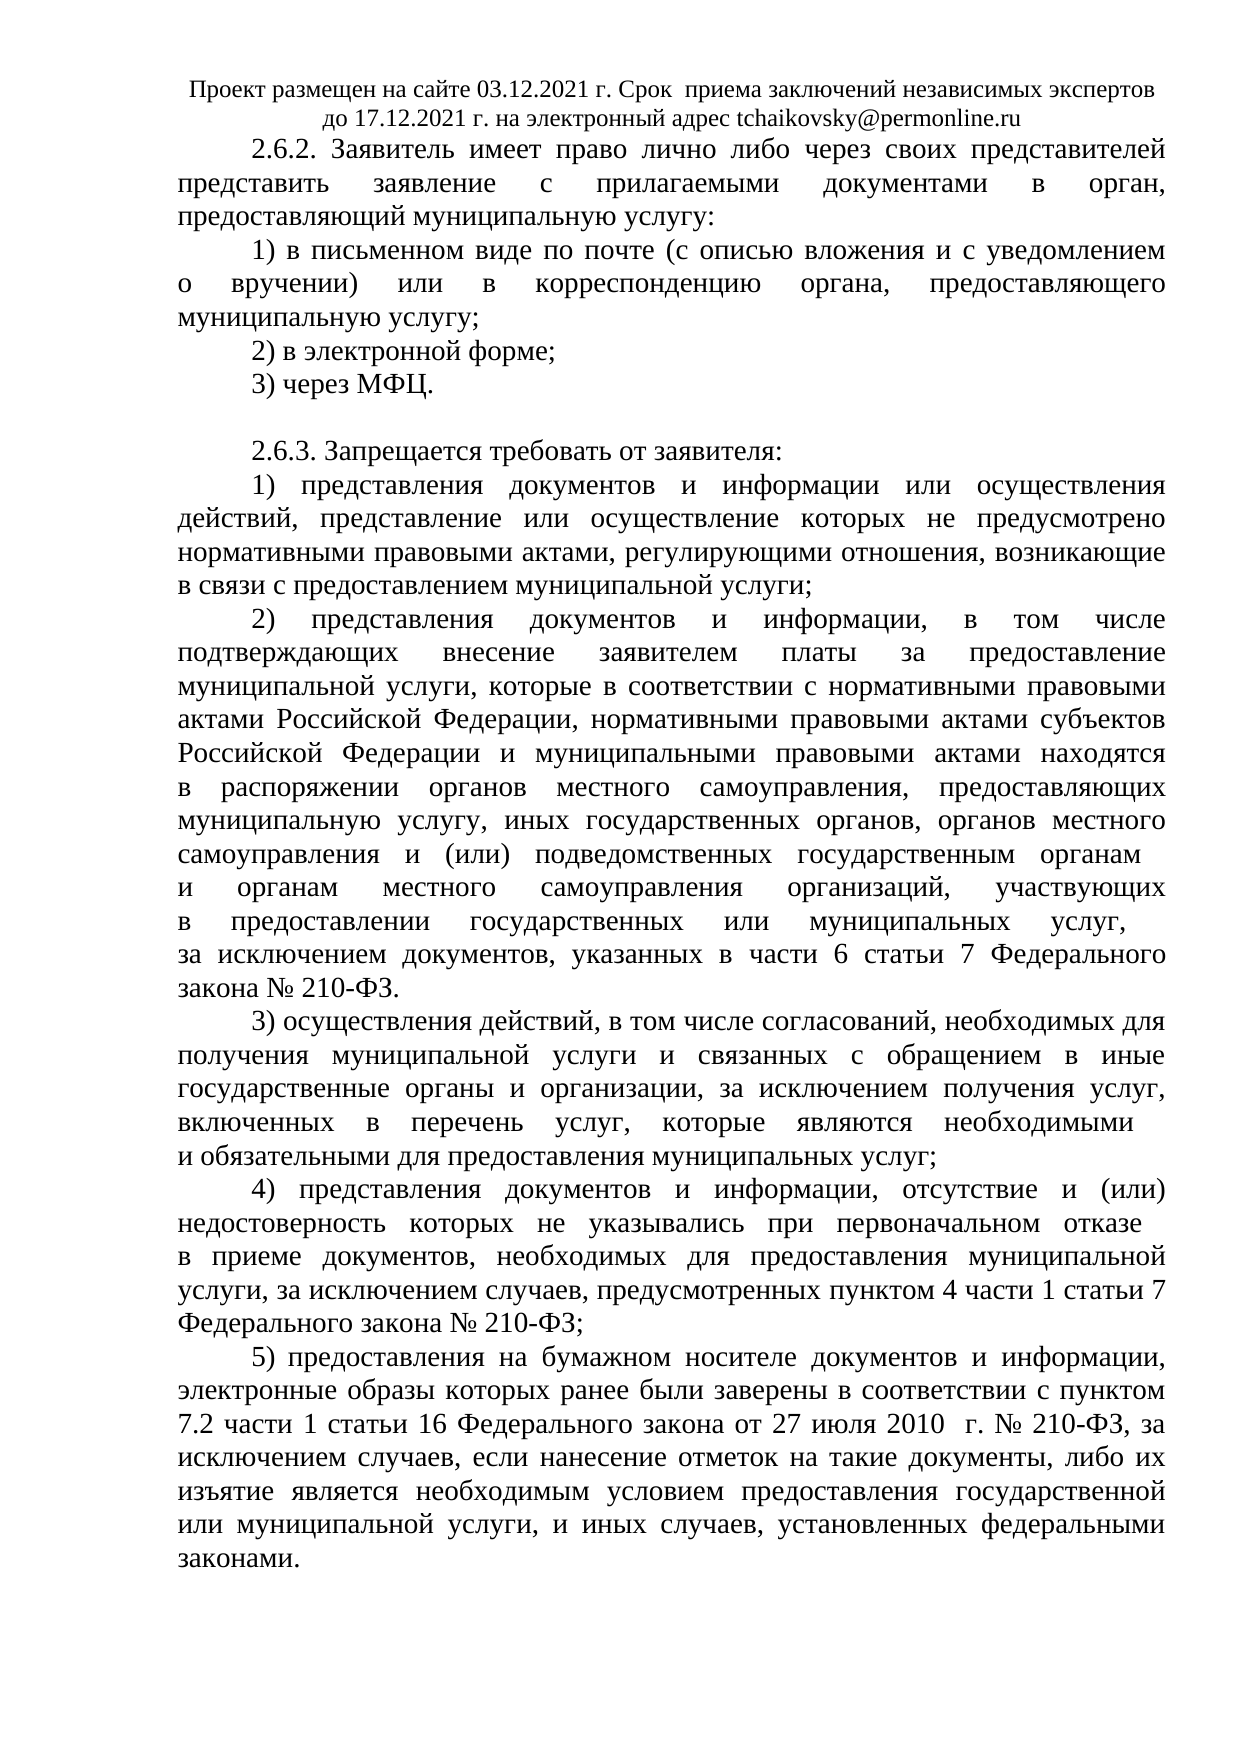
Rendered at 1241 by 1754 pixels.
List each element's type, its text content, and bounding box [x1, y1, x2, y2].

text 5) предоставления на бумажном носителе документов и информации, электронные образы которых ранее были заверены в соответствии с пунктом 7.2 части 1 статьи 16 Федерального закона от 27 июля 2010 г. № 210-ФЗ, за исключением случаев, если нанесение отметок на такие документы, либо их изъятие является необходимым условием предоставления государственной или муниципальной услуги, и иных случаев, установленных федеральными законами. [177, 1339, 1167, 1574]
text 2) в электронной форме; [177, 333, 1167, 366]
text 2.6.3. Запрещается требовать от заявителя: [177, 433, 1167, 467]
text 1) представления документов и информации или осуществления действий, представление или осуществление которых не предусмотрено нормативными правовыми актами, регулирующими отношения, возникающие в связи с предоставлением муниципальной услуги; [177, 467, 1167, 601]
text 1) в письменном виде по почте (с описью вложения и с уведомлением о вручении) или в корреспонденцию органа, предоставляющего муниципальную услугу; [177, 232, 1167, 333]
text 2) представления документов и информации, в том числе подтверждающих внесение заявителем платы за предоставление муниципальной услуги, которые в соответствии с нормативными правовыми актами Российской Федерации, нормативными правовыми актами субъектов Российской Федерации и муниципальными правовыми актами находятся в распоряжении органов местного самоуправления, предоставляющих муниципальную услугу, иных государственных органов, органов местного самоуправления и (или) подведомственных государственным органам и органам местного самоуправления организаций, участвующих в предоставлении государственных или муниципальных услуг, за исключением документов, указанных в части 6 статьи 7 Федерального закона № 210-ФЗ. [177, 601, 1167, 1003]
text 4) представления документов и информации, отсутствие и (или) недостоверность которых не указывались при первоначальном отказе в приеме документов, необходимых для предоставления муниципальной услуги, за исключением случаев, предусмотренных пунктом 4 части 1 статьи 7 Федерального закона № 210-ФЗ; [177, 1171, 1167, 1339]
text 3) через МФЦ. [177, 366, 1167, 400]
text 2.6.2. Заявитель имеет право лично либо через своих представителей представить заявление с прилагаемыми документами в орган, предоставляющий муниципальную услугу: [177, 131, 1167, 232]
text 3) осуществления действий, в том числе согласований, необходимых для получения муниципальной услуги и связанных с обращением в иные государственные органы и организации, за исключением получения услуг, включенных в перечень услуг, которые являются необходимыми и обязательными для предоставления муниципальных услуг; [177, 1003, 1167, 1171]
